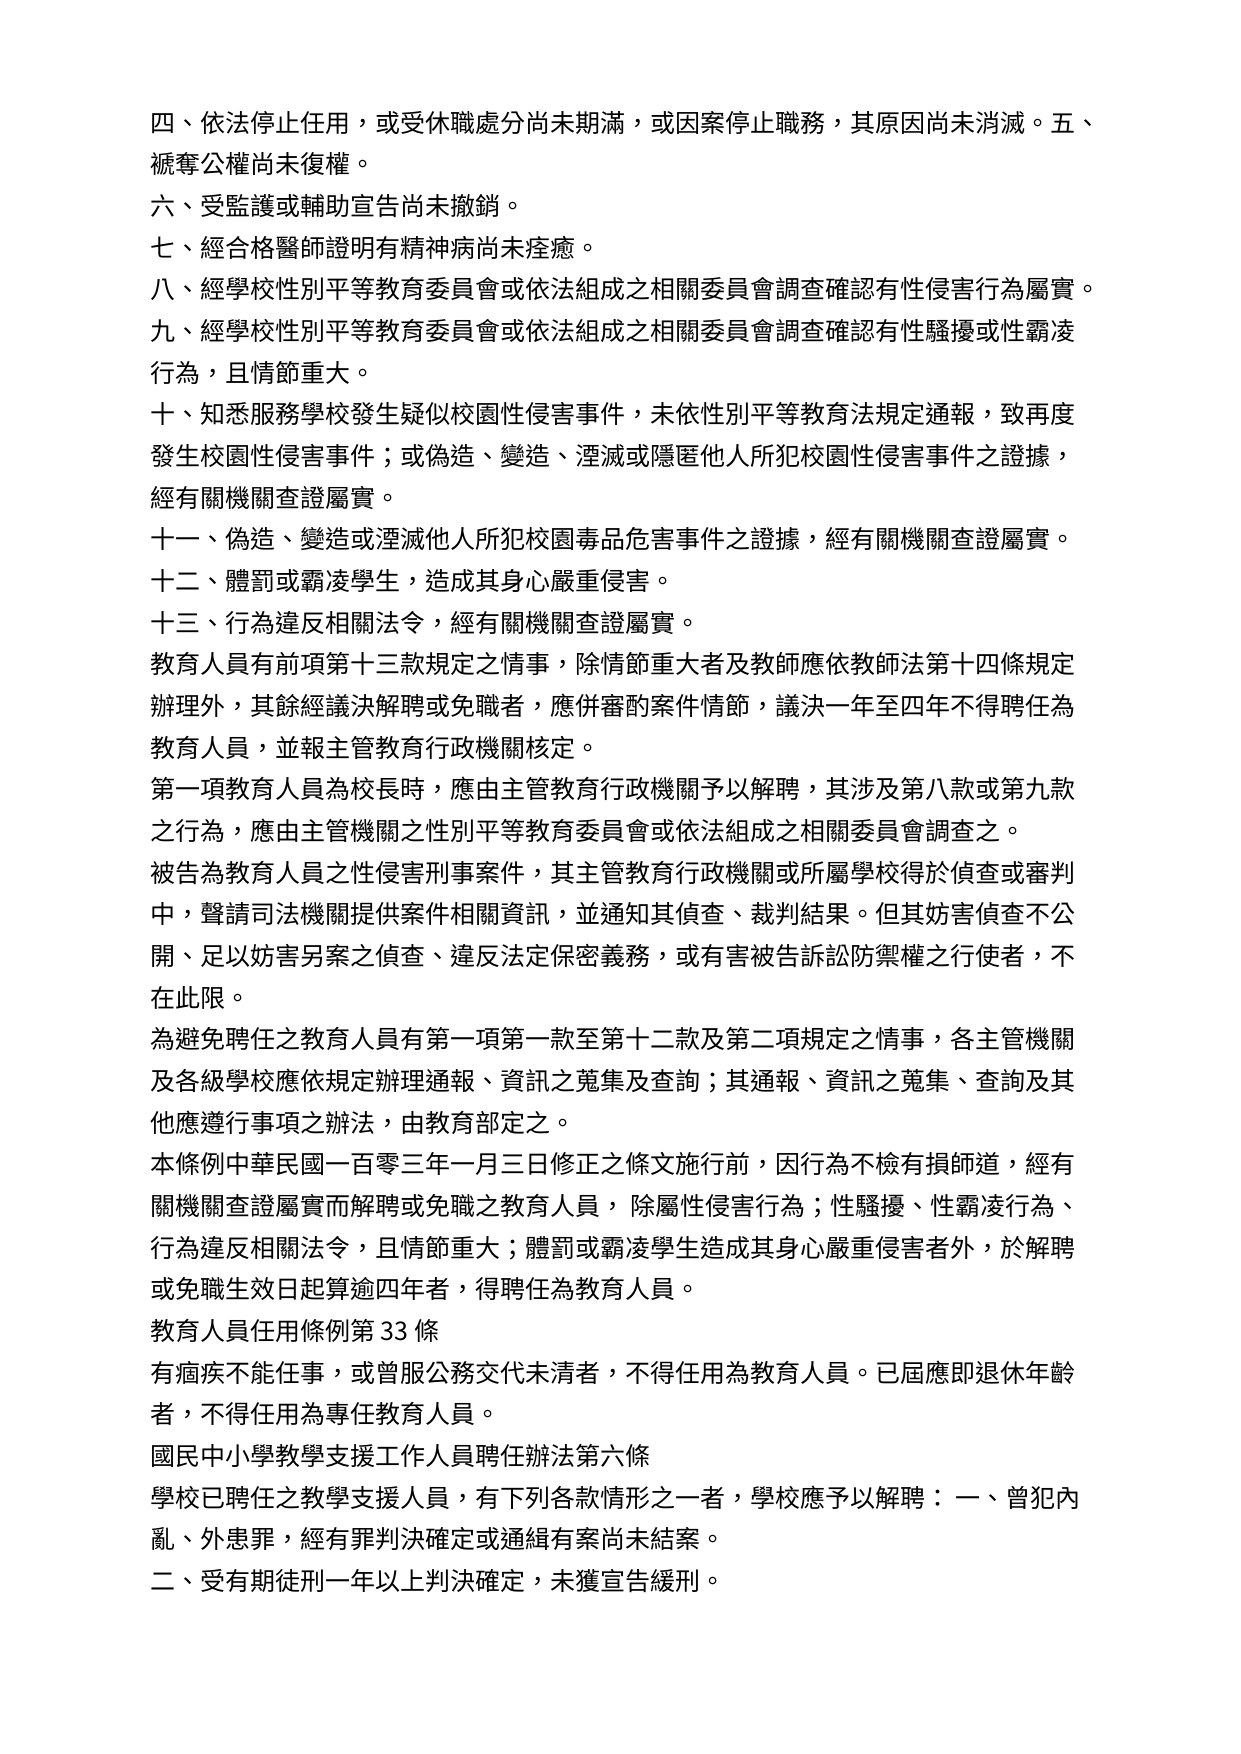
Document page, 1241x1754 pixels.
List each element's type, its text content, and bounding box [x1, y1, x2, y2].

text 七、經合格醫師證明有精神病尚未痊癒。 [150, 228, 1090, 264]
text 六、受監護或輔助宣告尚未撤銷。 [150, 187, 1090, 223]
text 本條例中華民國一百零三年一月三日修正之條文施行前，因行為不檢有損師道，經有關機關查證屬實而解聘或免職之教育人員， 除屬性侵害行為；性騷擾、性霸凌行為、行為違反相關法令，且情節重大；體罰或霸凌學生造成其身心嚴重侵害者外，於解聘或免職生效日起算逾四年者，得聘任為教育人員。 [150, 1145, 1090, 1306]
text 教育人員任用條例第 33 條 [150, 1312, 1090, 1348]
text 十三、行為違反相關法令，經有關機關查證屬實。 [150, 603, 1090, 639]
text 十一、偽造、變造或湮滅他人所犯校園毒品危害事件之證據，經有關機關查證屬實。十二、體罰或霸凌學生，造成其身心嚴重侵害。 [150, 520, 1090, 598]
text 國民中小學教學支援工作人員聘任辦法第六條 [150, 1437, 1090, 1473]
text 教育人員有前項第十三款規定之情事，除情節重大者及教師應依教師法第十四條規定辦理外，其餘經議決解聘或免職者，應併審酌案件情節，議決一年至四年不得聘任為教育人員，並報主管教育行政機關核定。 [150, 645, 1090, 764]
text 第一項教育人員為校長時，應由主管教育行政機關予以解聘，其涉及第八款或第九款之行為，應由主管機關之性別平等教育委員會或依法組成之相關委員會調查之。 [150, 770, 1090, 848]
text 八、經學校性別平等教育委員會或依法組成之相關委員會調查確認有性侵害行為屬實。 [150, 270, 1090, 306]
text 學校已聘任之教學支援人員，有下列各款情形之一者，學校應予以解聘： 一、曾犯內亂、外患罪，經有罪判決確定或通緝有案尚未結案。 [150, 1478, 1090, 1556]
text 為避免聘任之教育人員有第一項第一款至第十二款及第二項規定之情事，各主管機關及各級學校應依規定辦理通報、資訊之蒐集及查詢；其通報、資訊之蒐集、查詢及其他應遵行事項之辦法，由教育部定之。 [150, 1020, 1090, 1139]
text 四、依法停止任用，或受休職處分尚未期滿，或因案停止職務，其原因尚未消滅。五、褫奪公權尚未復權。 [150, 103, 1090, 181]
text 有痼疾不能任事，或曾服公務交代未清者，不得任用為教育人員。已屆應即退休年齡者，不得任用為專任教育人員。 [150, 1353, 1090, 1431]
text 九、經學校性別平等教育委員會或依法組成之相關委員會調查確認有性騷擾或性霸凌行為，且情節重大。 [150, 312, 1090, 389]
text 十、知悉服務學校發生疑似校園性侵害事件，未依性別平等教育法規定通報，致再度發生校園性侵害事件；或偽造、變造、湮滅或隱匿他人所犯校園性侵害事件之證據，經有關機關查證屬實。 [150, 395, 1090, 514]
text 被告為教育人員之性侵害刑事案件，其主管教育行政機關或所屬學校得於偵查或審判中，聲請司法機關提供案件相關資訊，並通知其偵查、裁判結果。但其妨害偵查不公開、足以妨害另案之偵查、違反法定保密義務，或有害被告訴訟防禦權之行使者，不在此限。 [150, 853, 1090, 1014]
text 二、受有期徒刑一年以上判決確定，未獲宣告緩刑。 [150, 1562, 1090, 1598]
